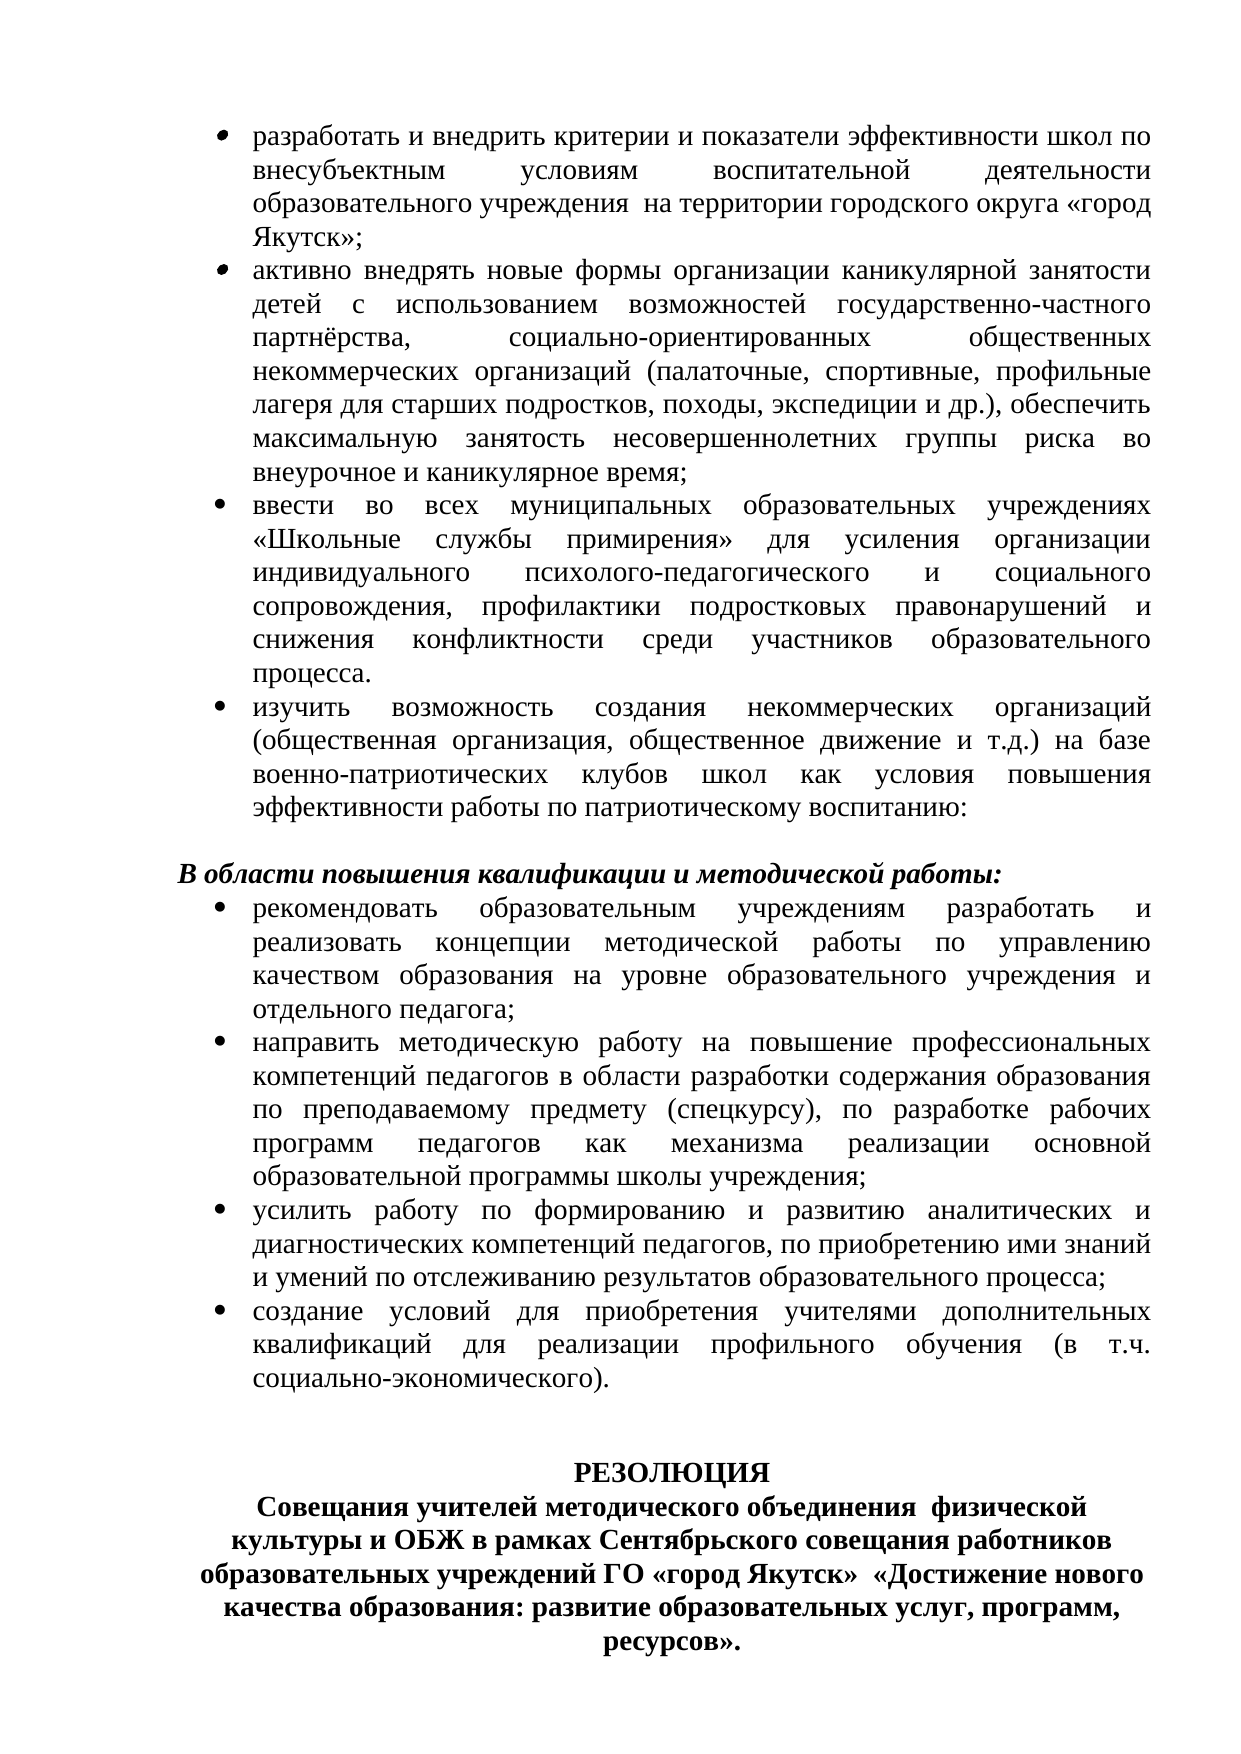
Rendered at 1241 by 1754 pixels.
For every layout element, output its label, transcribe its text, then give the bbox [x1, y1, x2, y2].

list усилить работу по формированию и развитию аналитических и диагностических компетенций педагогов, по приобретению ими знаний и умений по отслеживанию результатов образовательного процесса; [215, 1192, 1152, 1293]
list создание условий для приобретения учителями дополнительных квалификаций для реализации профильного обучения (в т.ч. социально-экономического). [215, 1293, 1152, 1393]
list разработать и внедрить критерии и показатели эффективности школ по внесубъектным условиям воспитательной деятельности образовательного учреждения на территории городского округа «город Якутск»; [215, 118, 1152, 252]
list изучить возможность создания некоммерческих организаций (общественная организация, общественное движение и т.д.) на базе военно-патриотических клубов школ как условия повышения эффективности работы по патриотическому воспитанию: [215, 689, 1152, 823]
list активно внедрять новые формы организации каникулярной занятости детей с использованием возможностей государственно-частного партнёрства, социально-ориентированных общественных некоммерческих организаций (палаточные, спортивные, профильные лагеря для старших подростков, походы, экспедиции и др.), обеспечить максимальную занятость несовершеннолетних группы риска во внеурочное и каникулярное время; [215, 252, 1152, 487]
list направить методическую работу на повышение профессиональных компетенций педагогов в области разработки содержания образования по преподаваемому предмету (спецкурсу), по разработке рабочих программ педагогов как механизма реализации основной образовательной программы школы учреждения; [215, 1024, 1152, 1192]
text РЕЗОЛЮЦИЯ [192, 1455, 1152, 1489]
text Совещания учителей методического объединения физической культуры и ОБЖ в рамках Сентябрьского совещания работников образовательных учреждений ГО «город Якутск» «Достижение нового качества образования: развитие образовательных услуг, программ, ресурсов». [192, 1489, 1152, 1656]
list ввести во всех муниципальных образовательных учреждениях «Школьные службы примирения» для усиления организации индивидуального психолого-педагогического и социального сопровождения, профилактики подростковых правонарушений и снижения конфликтности среди участников образовательного процесса. [215, 487, 1152, 689]
text В области повышения квалификации и методической работы: [177, 856, 1152, 890]
list рекомендовать образовательным учреждениям разработать и реализовать концепции методической работы по управлению качеством образования на уровне образовательного учреждения и отдельного педагога; [215, 890, 1152, 1024]
